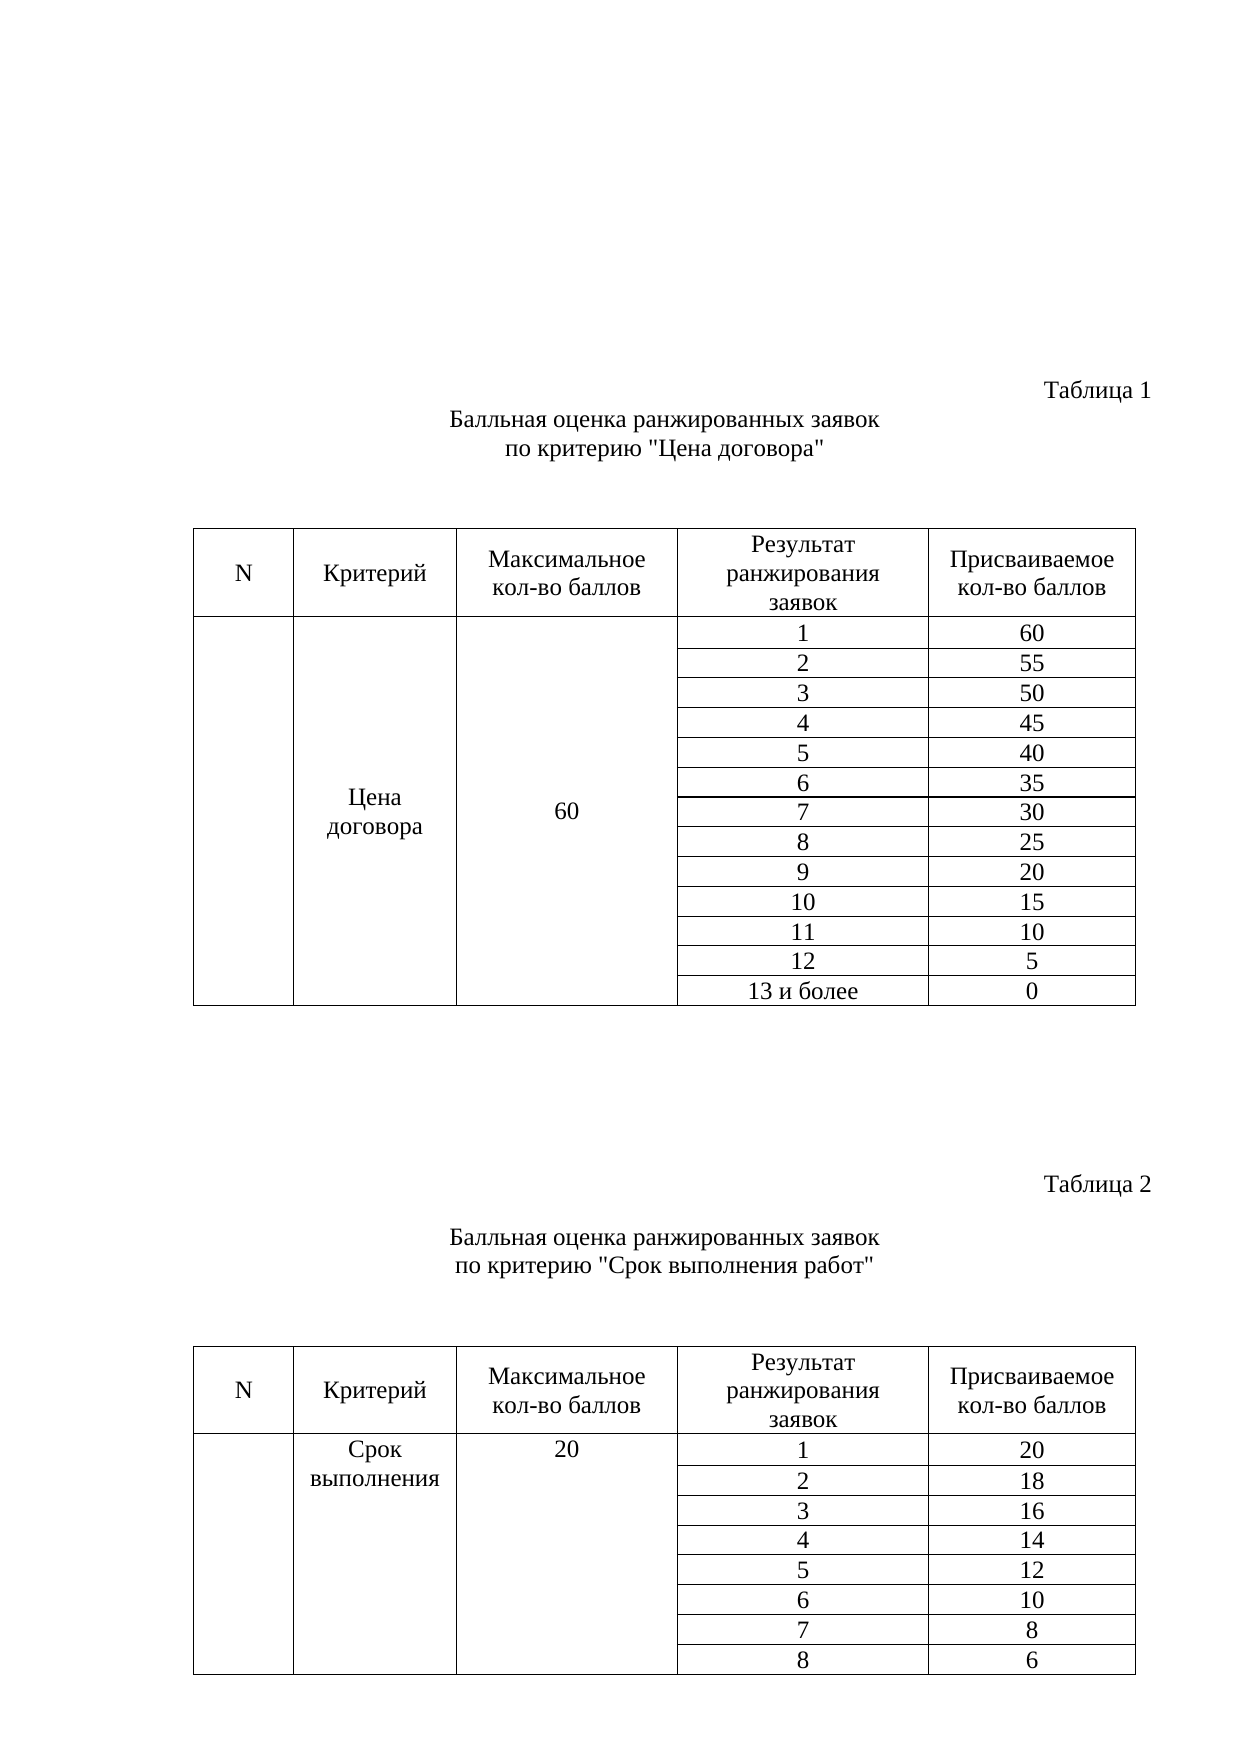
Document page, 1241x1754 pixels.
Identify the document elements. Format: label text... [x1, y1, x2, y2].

table_cell 1 [678, 617, 928, 647]
table_cell Срок выполнения [294, 1434, 456, 1673]
table_cell 4 [678, 1526, 928, 1554]
table_header Критерий [294, 529, 456, 616]
table_cell 3 [678, 1496, 928, 1524]
table_cell 9 [678, 857, 928, 886]
table_cell 30 [929, 798, 1135, 826]
table_cell Цена договора [294, 617, 456, 1005]
text Балльная оценка ранжированных заявок [177, 1222, 1152, 1250]
table_header Присваиваемое кол-во баллов [929, 529, 1135, 616]
text по критерию "Цена договора" [177, 433, 1152, 462]
table_cell 20 [929, 1434, 1135, 1465]
table_cell 12 [678, 946, 928, 975]
table_cell 45 [929, 708, 1135, 737]
table_cell 10 [929, 1585, 1135, 1614]
table_cell 8 [678, 827, 928, 856]
table_header Критерий [294, 1347, 456, 1433]
table_cell 7 [678, 1615, 928, 1644]
table_cell 35 [929, 768, 1135, 796]
table_cell 10 [678, 887, 928, 916]
table_cell 3 [678, 678, 928, 707]
table_cell 2 [678, 1466, 928, 1495]
table_cell 15 [929, 887, 1135, 916]
table_cell 13 и более [678, 976, 928, 1005]
table_cell 18 [929, 1466, 1135, 1495]
table_cell 60 [457, 617, 677, 1005]
table_cell 25 [929, 827, 1135, 856]
text Таблица 1 [177, 375, 1152, 404]
table_cell 14 [929, 1526, 1135, 1554]
table_header Присваиваемое кол-во баллов [929, 1347, 1135, 1433]
text по критерию "Срок выполнения работ" [177, 1250, 1152, 1279]
table_cell 1 [678, 1434, 928, 1465]
table_cell 5 [678, 738, 928, 767]
table_cell 11 [678, 917, 928, 945]
table_cell 6 [678, 1585, 928, 1614]
table_cell 5 [678, 1555, 928, 1584]
table_cell 20 [929, 857, 1135, 886]
text Таблица 2 [177, 1169, 1152, 1197]
table_cell 60 [929, 617, 1135, 647]
table_header Максимальное кол-во баллов [457, 529, 677, 616]
table_header N [194, 529, 293, 616]
table_cell 12 [929, 1555, 1135, 1584]
table_cell 7 [678, 798, 928, 826]
table_cell 8 [678, 1645, 928, 1673]
text Балльная оценка ранжированных заявок [177, 404, 1152, 433]
table_header N [194, 1347, 293, 1433]
table_cell 16 [929, 1496, 1135, 1524]
table_cell 5 [929, 946, 1135, 975]
table_cell 6 [929, 1645, 1135, 1673]
table_cell 2 [678, 649, 928, 677]
table_header Результат ранжирования заявок [678, 529, 928, 616]
table_cell 50 [929, 678, 1135, 707]
table_header Максимальное кол-во баллов [457, 1347, 677, 1433]
table_cell 6 [678, 768, 928, 796]
table_cell 0 [929, 976, 1135, 1005]
table_cell 55 [929, 649, 1135, 677]
table_cell 4 [678, 708, 928, 737]
table_cell 40 [929, 738, 1135, 767]
table_cell 20 [457, 1434, 677, 1673]
table_header Результат ранжирования заявок [678, 1347, 928, 1433]
table_cell 10 [929, 917, 1135, 945]
table_cell [194, 617, 293, 1005]
table_cell [194, 1434, 293, 1673]
table_cell 8 [929, 1615, 1135, 1644]
